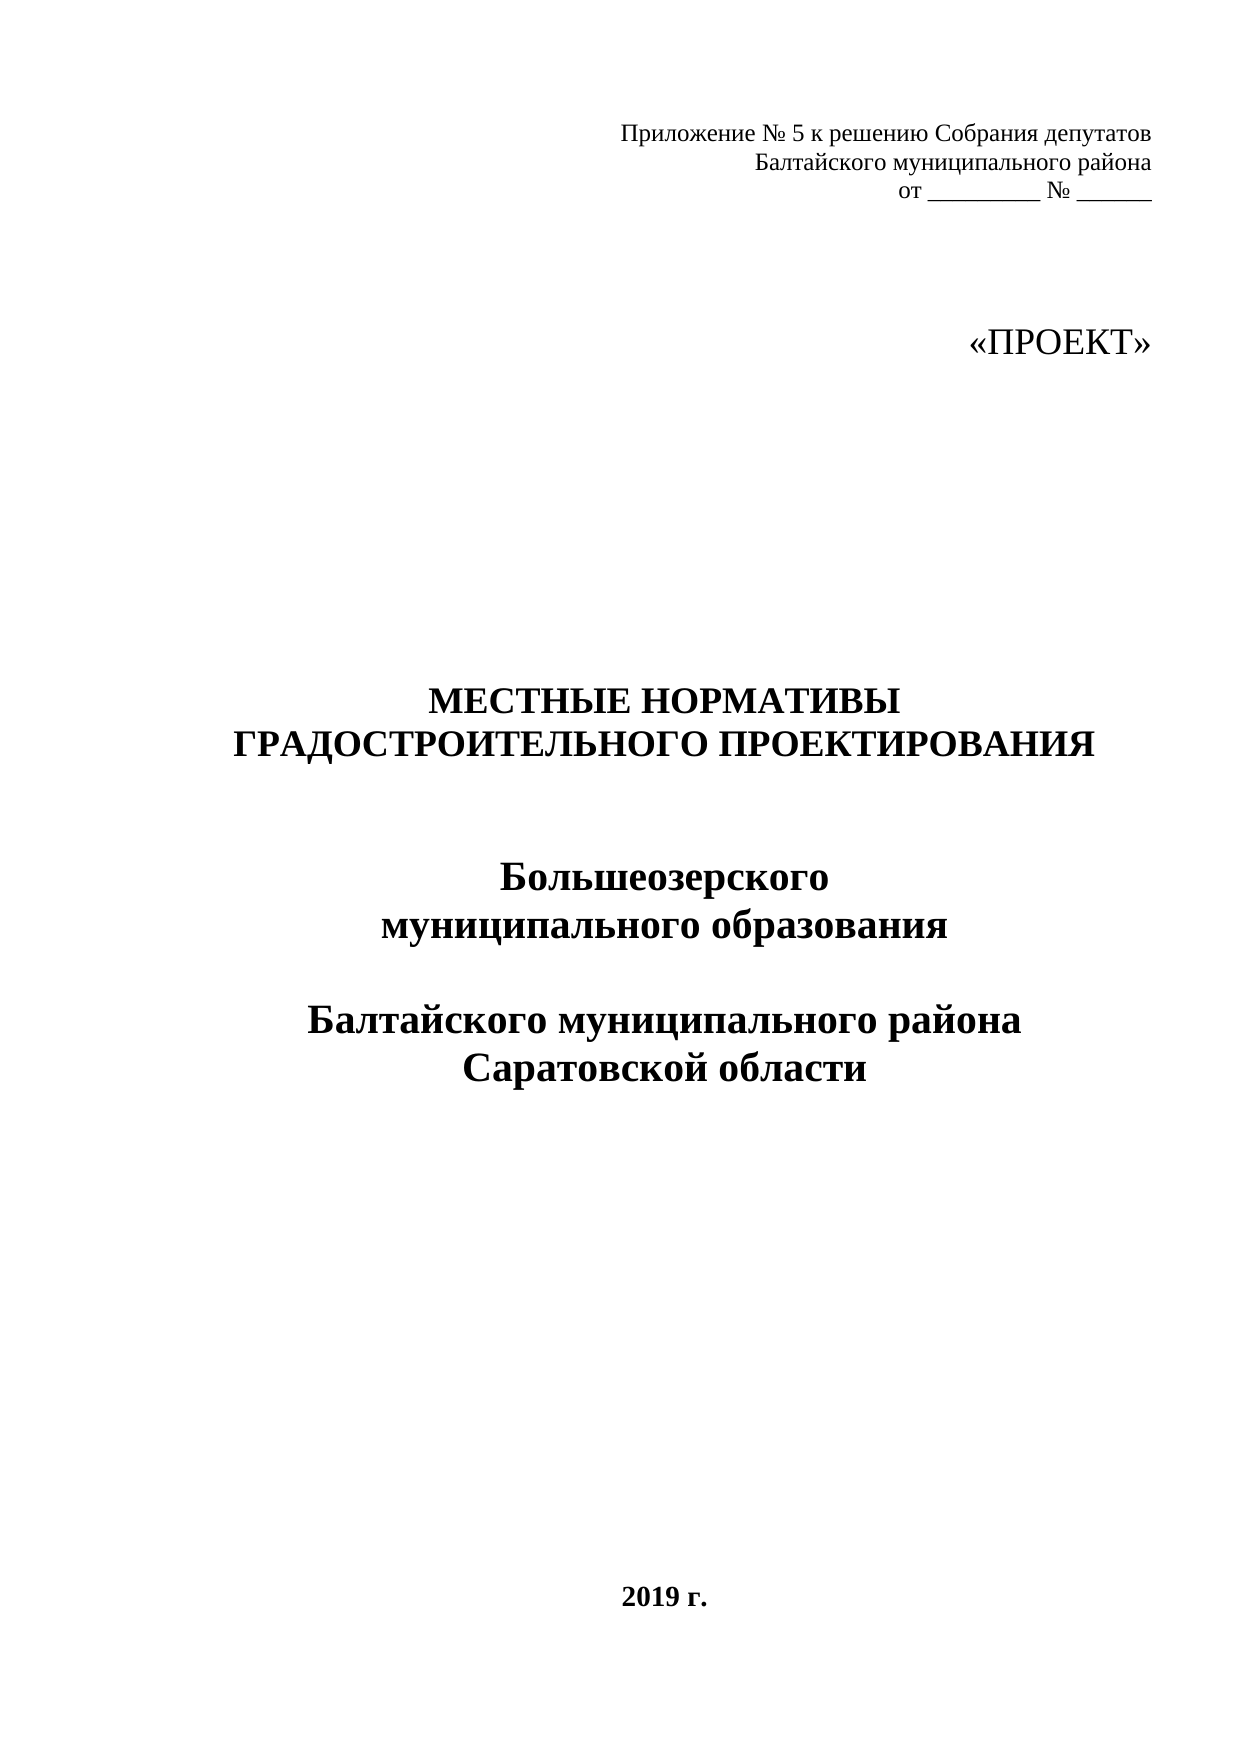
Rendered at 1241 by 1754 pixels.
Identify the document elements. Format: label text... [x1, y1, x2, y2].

text Приложение № 5 к решению Собрания депутатов [177, 118, 1152, 147]
text Балтайского муниципального района [177, 147, 1152, 176]
text Балтайского муниципального района [177, 995, 1152, 1043]
text «ПРОЕКТ» [177, 319, 1152, 362]
text ГРАДОСТРОИТЕЛЬНОГО ПРОЕКТИРОВАНИЯ [177, 722, 1152, 765]
text МЕСТНЫЕ НОРМАТИВЫ [177, 679, 1152, 722]
text Большеозерского [177, 851, 1152, 899]
text 2019 г. [177, 1579, 1152, 1613]
text Саратовской области [177, 1043, 1152, 1091]
text от _________ № ______ [177, 176, 1152, 204]
text муниципального образования [177, 899, 1152, 947]
